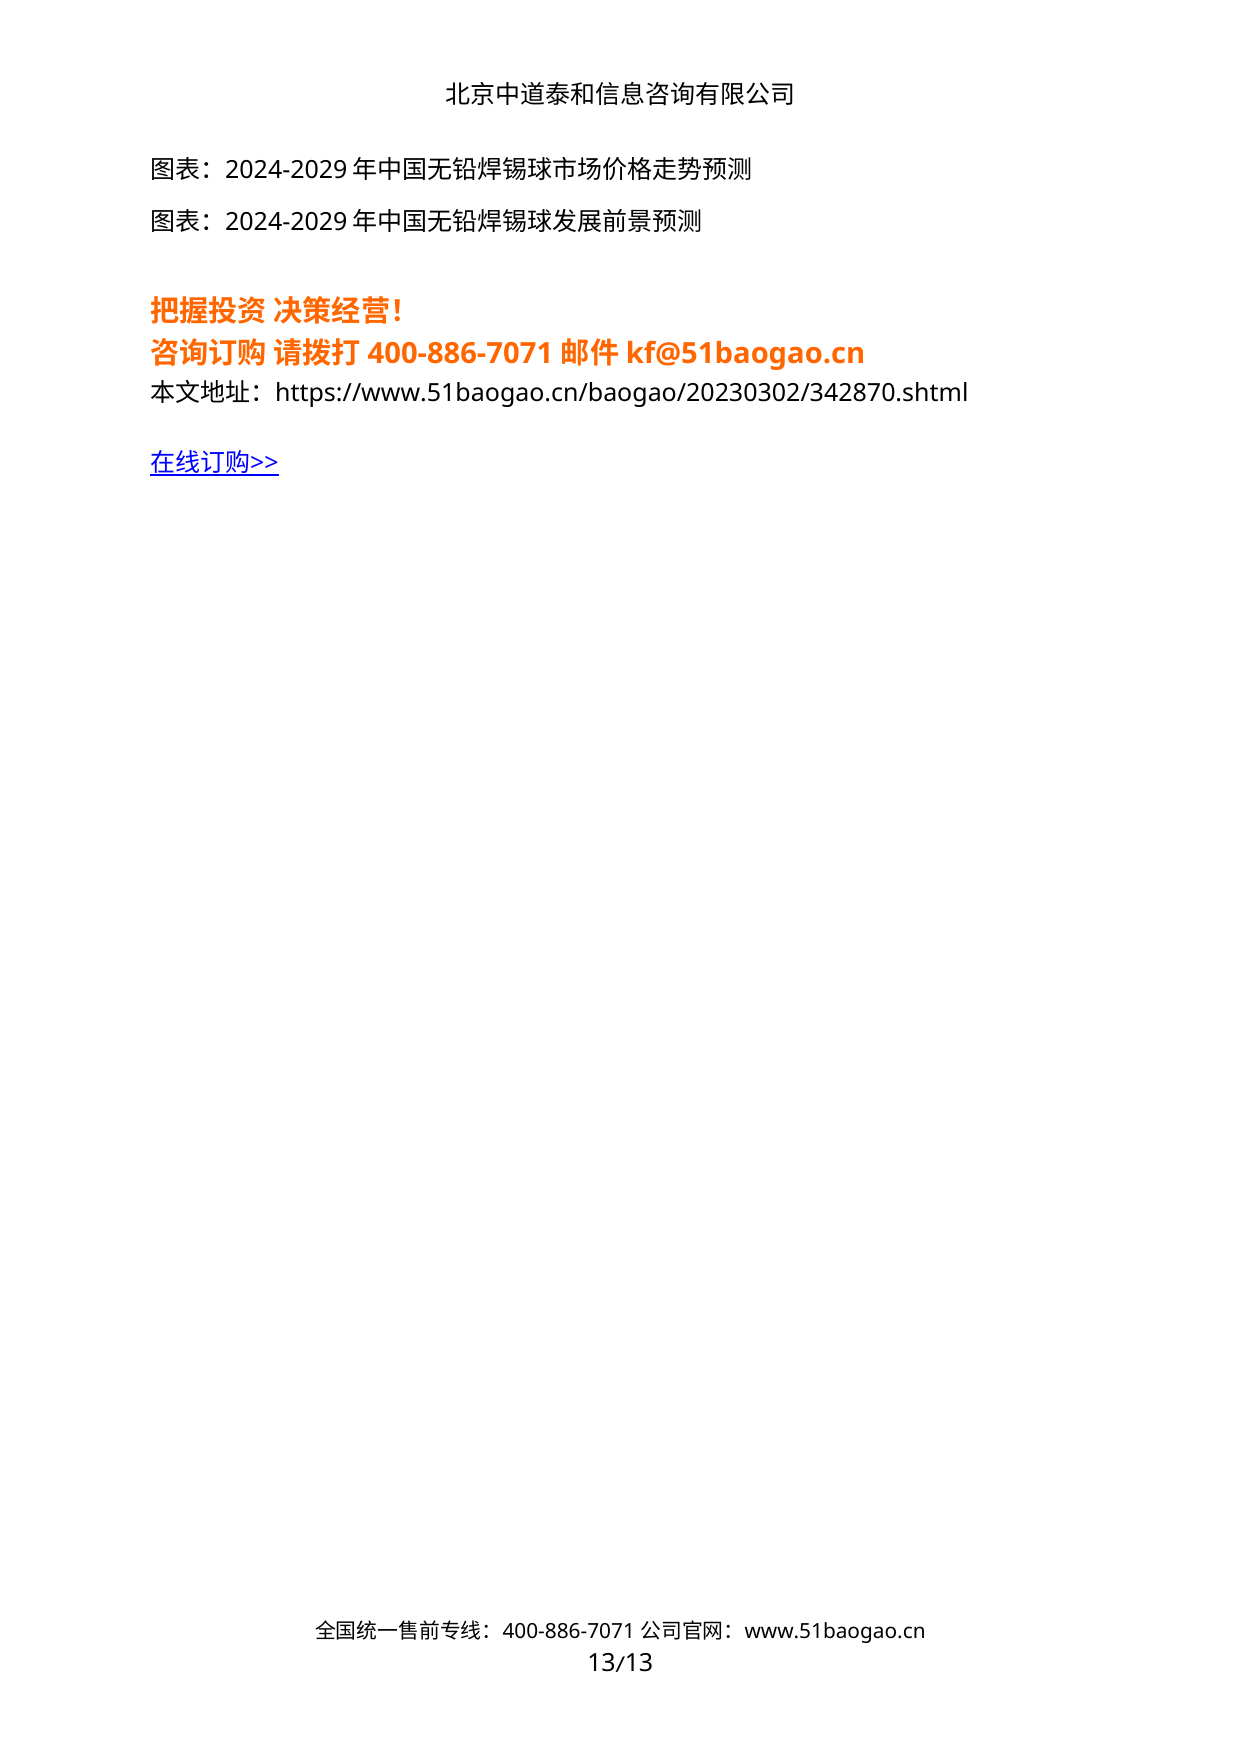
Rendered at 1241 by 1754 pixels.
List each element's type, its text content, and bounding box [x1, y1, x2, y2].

text 在线订购>> [150, 409, 1090, 479]
text 图表：2024-2029年中国无铅焊锡球发展前景预测 [150, 202, 1090, 238]
text 图表：2024-2029年中国无铅焊锡球市场价格走势预测 [150, 150, 1090, 186]
text 把握投资 决策经营！咨询订购 请拨打 400-886-7071 邮件 kf@51baogao.cn本文地址：https://www.51baogao.cn/baogao/20230302/342870.shtml [150, 254, 1090, 409]
